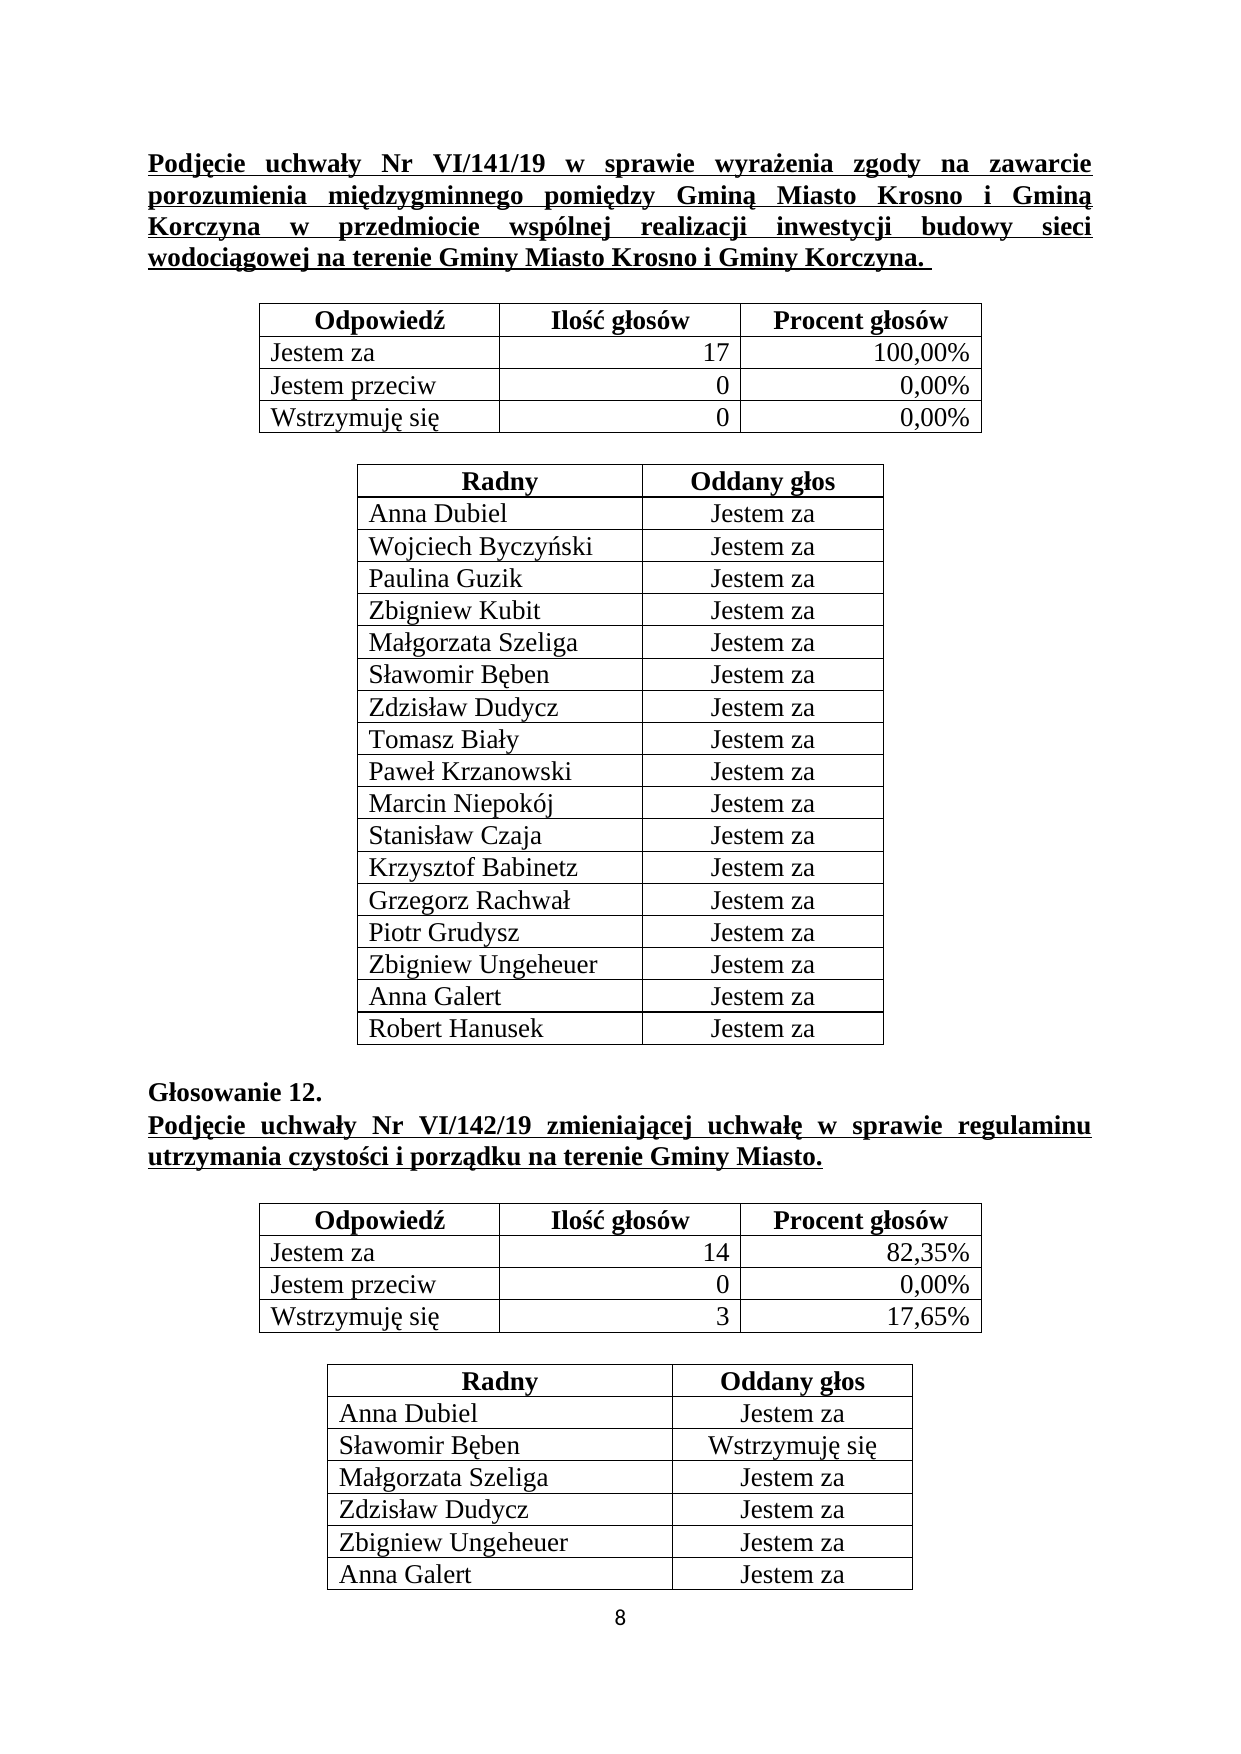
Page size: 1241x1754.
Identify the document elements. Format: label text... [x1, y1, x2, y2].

table_cell Marcin Niepokój [358, 787, 642, 818]
text Podjęcie uchwały Nr VI/141/19 w sprawie wyrażenia zgody na zawarcie porozumienia międzygminnego pomiędzy Gminą Miasto Krosno i Gminą Korczyna w przedmiocie wspólnej realizacji inwestycji budowy sieci wodociągowej na terenie Gminy Miasto Krosno i Gminy Korczyna. [148, 176, 1093, 206]
table_cell 0,00% [741, 369, 981, 400]
table_cell Jestem za [643, 530, 883, 561]
table_cell Anna Galert [328, 1558, 672, 1589]
table_cell Anna Dubiel [358, 498, 642, 529]
table_cell Jestem za [643, 562, 883, 593]
table_cell Anna Galert [358, 980, 642, 1011]
table_cell Sławomir Bęben [328, 1429, 672, 1460]
table_cell Małgorzata Szeliga [328, 1461, 672, 1492]
table_cell Jestem za [643, 691, 883, 722]
text Głosowanie 12. [148, 1076, 1093, 1107]
table_cell 17 [500, 337, 740, 368]
table_cell Małgorzata Szeliga [358, 626, 642, 657]
table_cell 0 [500, 401, 740, 432]
table_header Oddany głos [643, 465, 883, 496]
table_cell Jestem za [673, 1558, 912, 1589]
table_cell Wstrzymuję się [260, 401, 499, 432]
table_cell Jestem za [643, 787, 883, 818]
table_cell Jestem za [673, 1461, 912, 1492]
table_cell Wstrzymuję się [673, 1429, 912, 1460]
table_header Odpowiedź [260, 1204, 499, 1235]
table_cell Jestem za [643, 916, 883, 947]
table_cell Krzysztof Babinetz [358, 852, 642, 883]
table_cell Zdzisław Dudycz [328, 1494, 672, 1525]
text Podjęcie uchwały Nr VI/142/19 zmieniającej uchwałę w sprawie regulaminu utrzymania czystości i porządku na terenie Gminy Miasto. [148, 1109, 1093, 1172]
text Podjęcie uchwały Nr VI/141/19 w sprawie wyrażenia zgody na zawarcie porozumienia międzygminnego pomiędzy Gminą Miasto Krosno i Gminą Korczyna w przedmiocie wspólnej realizacji inwestycji budowy sieci wodociągowej na terenie Gminy Miasto Krosno i Gminy Korczyna. [148, 207, 1093, 237]
table_cell Jestem za [673, 1397, 912, 1428]
table_cell Jestem przeciw [260, 1268, 499, 1299]
table_cell Jestem za [643, 723, 883, 754]
table_cell Jestem za [643, 659, 883, 689]
table_cell Jestem przeciw [260, 369, 499, 400]
table_cell 0,00% [741, 1268, 981, 1299]
table_cell 82,35% [741, 1236, 981, 1267]
table_cell Jestem za [643, 948, 883, 979]
table_header Radny [358, 465, 642, 496]
table_cell 0 [500, 1268, 740, 1299]
table_header Ilość głosów [500, 304, 740, 336]
table_cell Zbigniew Kubit [358, 594, 642, 625]
table_cell Zbigniew Ungeheuer [358, 948, 642, 979]
table_cell Sławomir Bęben [358, 659, 642, 689]
table_cell 0 [500, 369, 740, 400]
table_cell Jestem za [643, 498, 883, 529]
table_cell 100,00% [741, 337, 981, 368]
table_cell Jestem za [673, 1494, 912, 1525]
table_header Radny [328, 1365, 672, 1396]
table_cell 17,65% [741, 1300, 981, 1332]
table_cell Stanisław Czaja [358, 819, 642, 851]
table_cell Jestem za [643, 1013, 883, 1044]
table_cell Jestem za [643, 980, 883, 1011]
table_cell Paweł Krzanowski [358, 755, 642, 786]
table_cell Jestem za [643, 594, 883, 625]
table_cell Jestem za [260, 337, 499, 368]
table_cell 14 [500, 1236, 740, 1267]
table_cell Wstrzymuję się [260, 1300, 499, 1332]
table_header Oddany głos [673, 1365, 912, 1396]
table_cell Jestem za [643, 755, 883, 786]
table_cell Zbigniew Ungeheuer [328, 1526, 672, 1557]
text Podjęcie uchwały Nr VI/141/19 w sprawie wyrażenia zgody na zawarcie porozumienia międzygminnego pomiędzy Gminą Miasto Krosno i Gminą Korczyna w przedmiocie wspólnej realizacji inwestycji budowy sieci wodociągowej na terenie Gminy Miasto Krosno i Gminy Korczyna. [148, 238, 1093, 272]
table_cell Anna Dubiel [328, 1397, 672, 1428]
table_cell Paulina Guzik [358, 562, 642, 593]
table_cell Jestem za [643, 852, 883, 883]
text Podjęcie uchwały Nr VI/141/19 w sprawie wyrażenia zgody na zawarcie porozumienia międzygminnego pomiędzy Gminą Miasto Krosno i Gminą Korczyna w przedmiocie wspólnej realizacji inwestycji budowy sieci wodociągowej na terenie Gminy Miasto Krosno i Gminy Korczyna. [148, 148, 1093, 175]
table_cell Robert Hanusek [358, 1013, 642, 1044]
table_cell Wojciech Byczyński [358, 530, 642, 561]
table_cell Tomasz Biały [358, 723, 642, 754]
table_cell 3 [500, 1300, 740, 1332]
table_header Procent głosów [741, 1204, 981, 1235]
table_cell Piotr Grudysz [358, 916, 642, 947]
table_header Ilość głosów [500, 1204, 740, 1235]
table_cell Jestem za [260, 1236, 499, 1267]
table_header Procent głosów [741, 304, 981, 336]
table_header Odpowiedź [260, 304, 499, 336]
table_cell Jestem za [643, 819, 883, 851]
table_cell Jestem za [643, 884, 883, 915]
table_cell Zdzisław Dudycz [358, 691, 642, 722]
table_cell 0,00% [741, 401, 981, 432]
table_cell Jestem za [673, 1526, 912, 1557]
table_cell Grzegorz Rachwał [358, 884, 642, 915]
table_cell Jestem za [643, 626, 883, 657]
